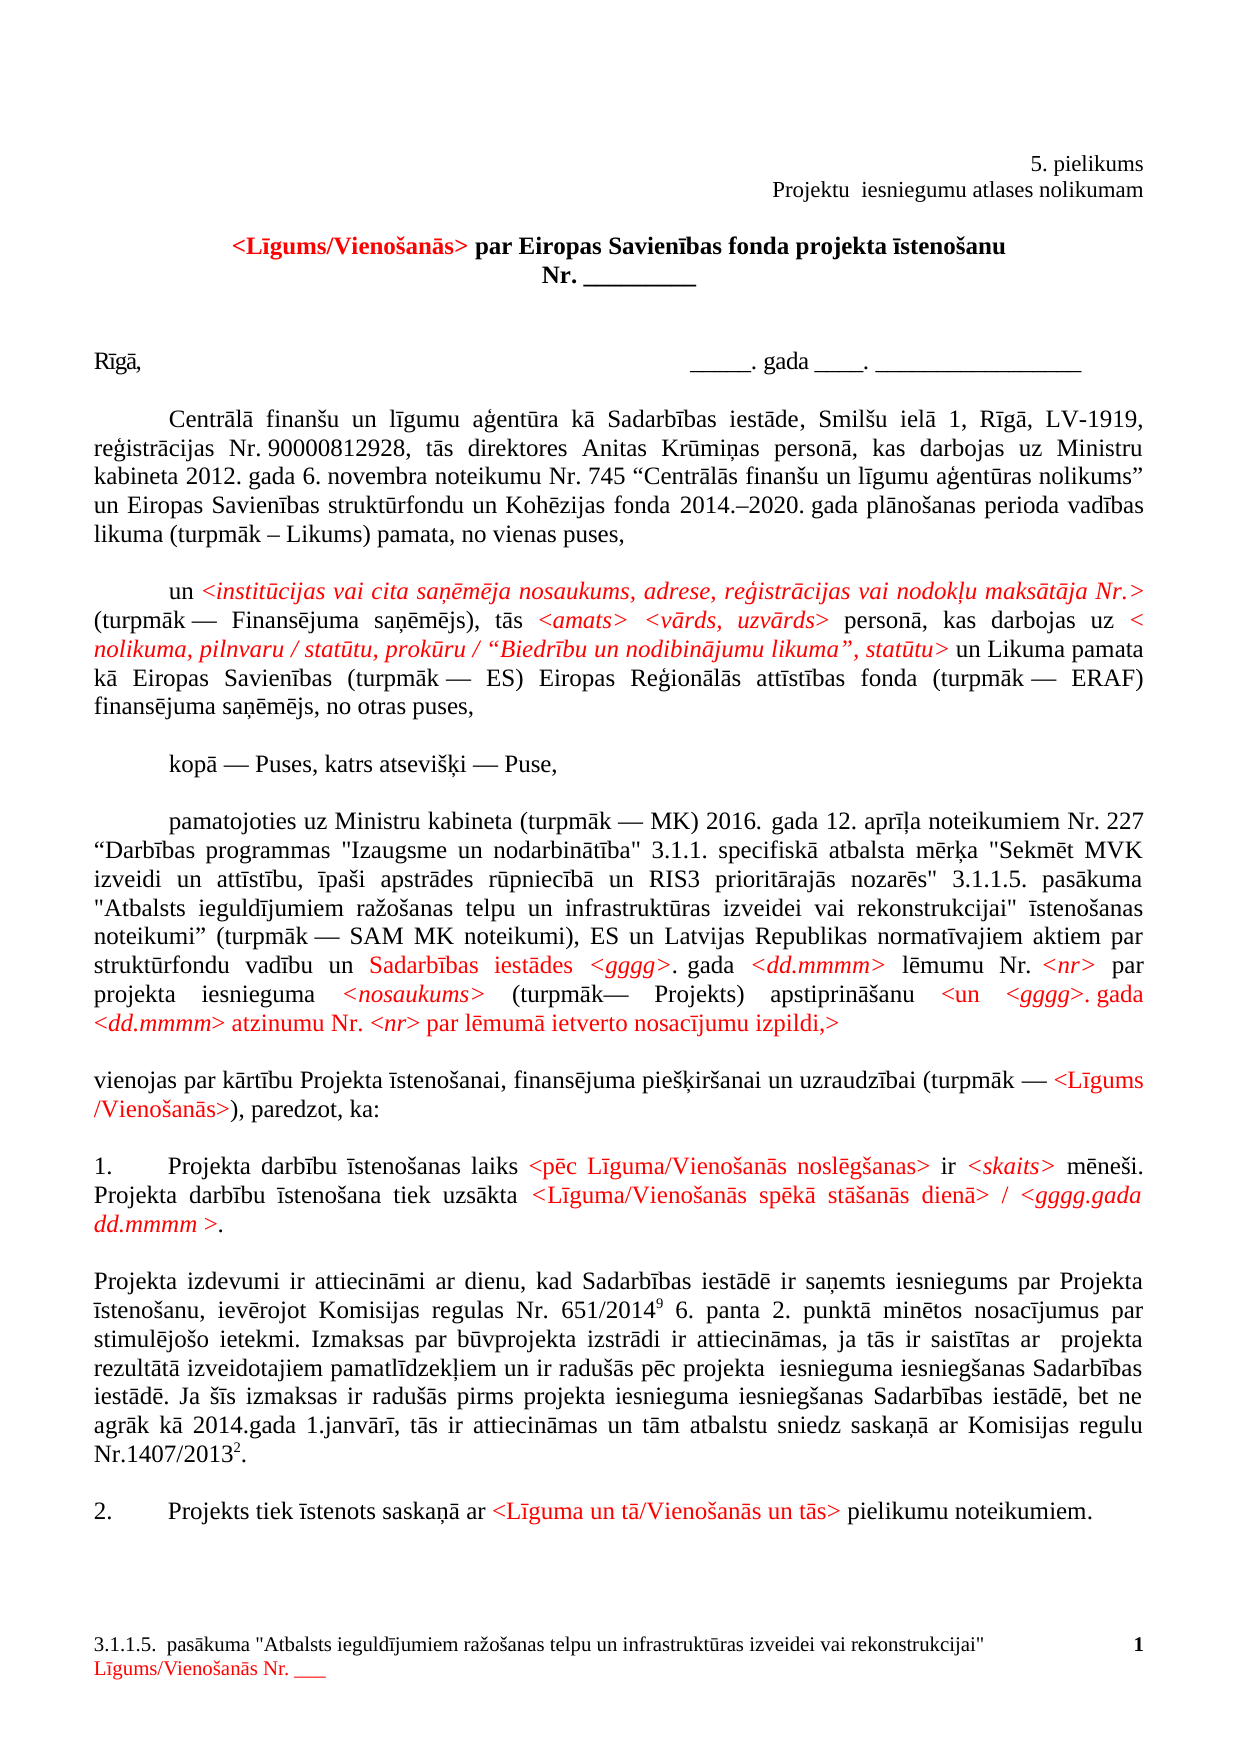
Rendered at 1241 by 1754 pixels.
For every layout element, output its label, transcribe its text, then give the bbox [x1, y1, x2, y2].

text pamatojoties uz Ministru kabineta (turpmāk — MK) 2016. gada 12. aprīļa noteikumiem Nr. 227 “Darbības programmas "Izaugsme un nodarbinātība" 3.1.1. specifiskā atbalsta mērķa "Sekmēt MVK izveidi un attīstību, īpaši apstrādes rūpniecībā un RIS3 prioritārajās nozarēs" 3.1.1.5. pasākuma "Atbalsts ieguldījumiem ražošanas telpu un infrastruktūras izveidei vai rekonstrukcijai" īstenošanas noteikumi” (turpmāk — SAM MK noteikumi), ES un Latvijas Republikas normatīvajiem aktiem par struktūrfondu vadību un Sadarbības iestādes <gggg>. gada <dd.mmmm> lēmumu Nr. <nr> par projekta iesnieguma <nosaukums> (turpmāk— Projekts) apstiprināšanu <un <gggg>. gada <dd.mmmm> atzinumu Nr. <nr> par lēmumā ietverto nosacījumu izpildi,> [94, 806, 1144, 1036]
text Nr. _________ [94, 260, 1144, 289]
text Projekta izdevumi ir attiecināmi ar dienu, kad Sadarbības iestādē ir saņemts iesniegums par Projekta īstenošanu, ievērojot Komisijas regulas Nr. 651/20149 6. panta 2. punktā minētos nosacījumus par stimulējošo ietekmi. Izmaksas par būvprojekta izstrādi ir attiecināmas, ja tās ir saistītas ar projekta rezultātā izveidotajiem pamatlīdzekļiem un ir radušās pēc projekta iesnieguma iesniegšanas Sadarbības iestādē. Ja šīs izmaksas ir radušās pirms projekta iesnieguma iesniegšanas Sadarbības iestādē, bet ne agrāk kā 2014.gada 1.janvārī, tās ir attiecināmas un tām atbalstu sniedz saskaņā ar Komisijas regulu Nr.1407/20132. [94, 1266, 1144, 1468]
text <Līgums/Vienošanās> par Eiropas Savienības fonda projekta īstenošanu [94, 231, 1144, 260]
text Rīgā, _____. gada ____. _________________ [94, 346, 1144, 375]
text un <institūcijas vai cita saņēmēja nosaukums, adrese, reģistrācijas vai nodokļu maksātāja Nr.> (turpmāk — Finansējuma saņēmējs), tās <amats> <vārds, uzvārds> personā, kas darbojas uz < nolikuma, pilnvaru / statūtu, prokūru / “Biedrību un nodibinājumu likuma”, statūtu> un Likuma pamata kā Eiropas Savienības (turpmāk — ES) Eiropas Reģionālās attīstības fonda (turpmāk — ERAF) finansējuma saņēmējs, no otras puses, [94, 576, 1144, 720]
list Projekts tiek īstenots saskaņā ar <Līguma un tā/Vienošanās un tās> pielikumu noteikumiem. [94, 1496, 1144, 1525]
text Centrālā finanšu un līgumu aģentūra kā Sadarbības iestāde, Smilšu ielā 1, Rīgā, LV-1919, reģistrācijas Nr. 90000812928, tās direktores Anitas Krūmiņas personā, kas darbojas uz Ministru kabineta 2012. gada 6. novembra noteikumu Nr. 745 “Centrālās finanšu un līgumu aģentūras nolikums” un Eiropas Savienības struktūrfondu un Kohēzijas fonda 2014.–2020. gada plānošanas perioda vadības likuma (turpmāk – Likums) pamata, no vienas puses, [94, 404, 1144, 548]
text Projektu iesniegumu atlases nolikumam [94, 176, 1144, 203]
text 5. pielikums [94, 150, 1144, 176]
text kopā — Puses, katrs atsevišķi — Puse, [94, 749, 1144, 778]
text vienojas par kārtību Projekta īstenošanai, finansējuma piešķiršanai un uzraudzībai (turpmāk — <Līgums /Vienošanās>), paredzot, ka: [94, 1065, 1144, 1123]
list Projekta darbību īstenošanas laiks <pēc Līguma/Vienošanās noslēgšanas> ir <skaits> mēneši. Projekta darbību īstenošana tiek uzsākta <Līguma/Vienošanās spēkā stāšanās dienā> / <gggg.gada dd.mmmm >. [94, 1151, 1144, 1238]
